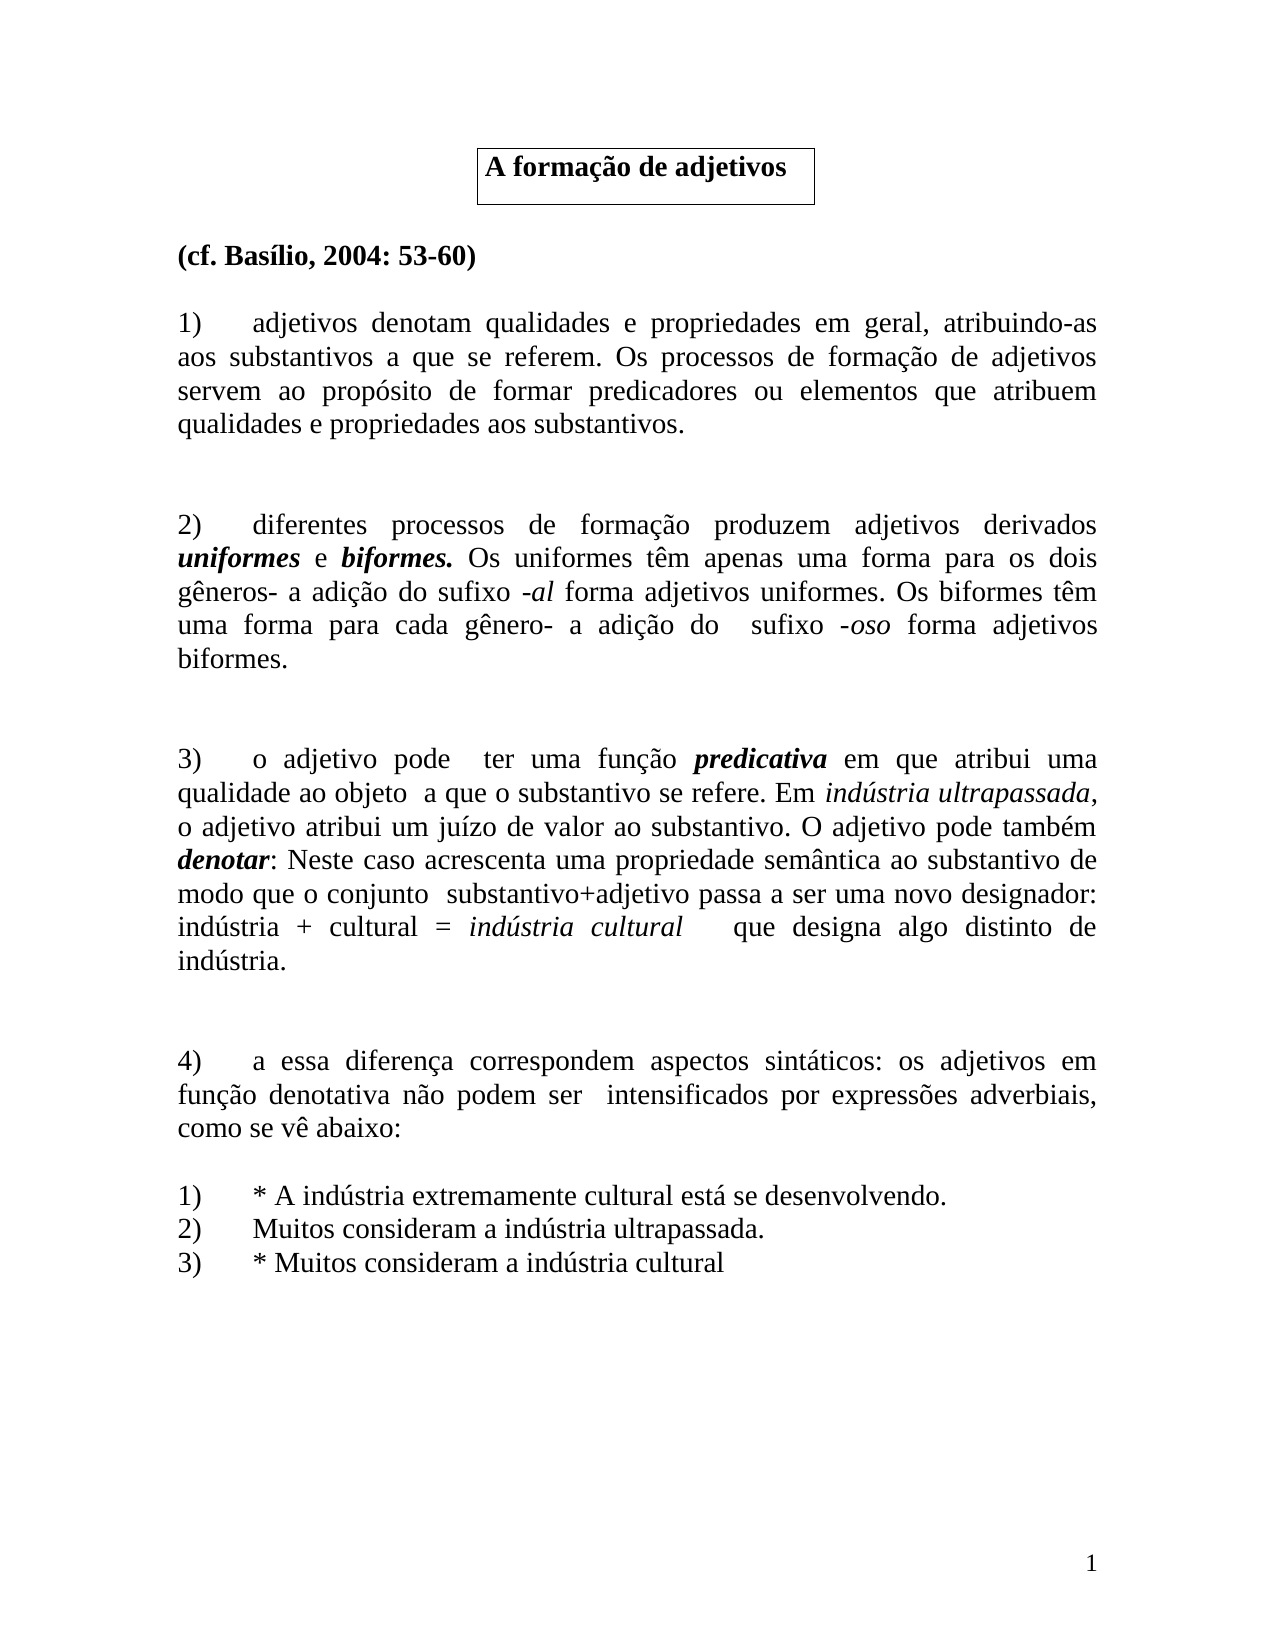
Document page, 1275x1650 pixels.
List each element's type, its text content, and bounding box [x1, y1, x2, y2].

list o adjetivo pode ter uma função predicativa em que atribui uma qualidade ao objeto a que o substantivo se refere. Em indústria ultrapassada, o adjetivo atribui um juízo de valor ao substantivo. O adjetivo pode também denotar: Neste caso acrescenta uma propriedade semântica ao substantivo de modo que o conjunto substantivo+adjetivo passa a ser uma novo designador: indústria + cultural = indústria cultural que designa algo distinto de indústria. [177, 742, 1098, 976]
list adjetivos denotam qualidades e propriedades em geral, atribuindo-as aos substantivos a que se referem. Os processos de formação de adjetivos servem ao propósito de formar predicadores ou elementos que atribuem qualidades e propriedades aos substantivos. [177, 306, 1098, 440]
text (cf. Basílio, 2004: 53-60) [177, 238, 1098, 272]
list Muitos consideram a indústria ultrapassada. [177, 1211, 1098, 1245]
list * Muitos consideram a indústria cultural [177, 1245, 1098, 1278]
list diferentes processos de formação produzem adjetivos derivados uniformes e biformes. Os uniformes têm apenas uma forma para os dois gêneros- a adição do sufixo -al forma adjetivos uniformes. Os biformes têm uma forma para cada gênero- a adição do sufixo -oso forma adjetivos biformes. [177, 507, 1098, 674]
table_header A formação de adjetivos [478, 149, 814, 204]
list a essa diferença correspondem aspectos sintáticos: os adjetivos em função denotativa não podem ser intensificados por expressões adverbiais, como se vê abaixo: [177, 1043, 1098, 1144]
list * A indústria extremamente cultural está se desenvolvendo. [177, 1178, 1098, 1211]
